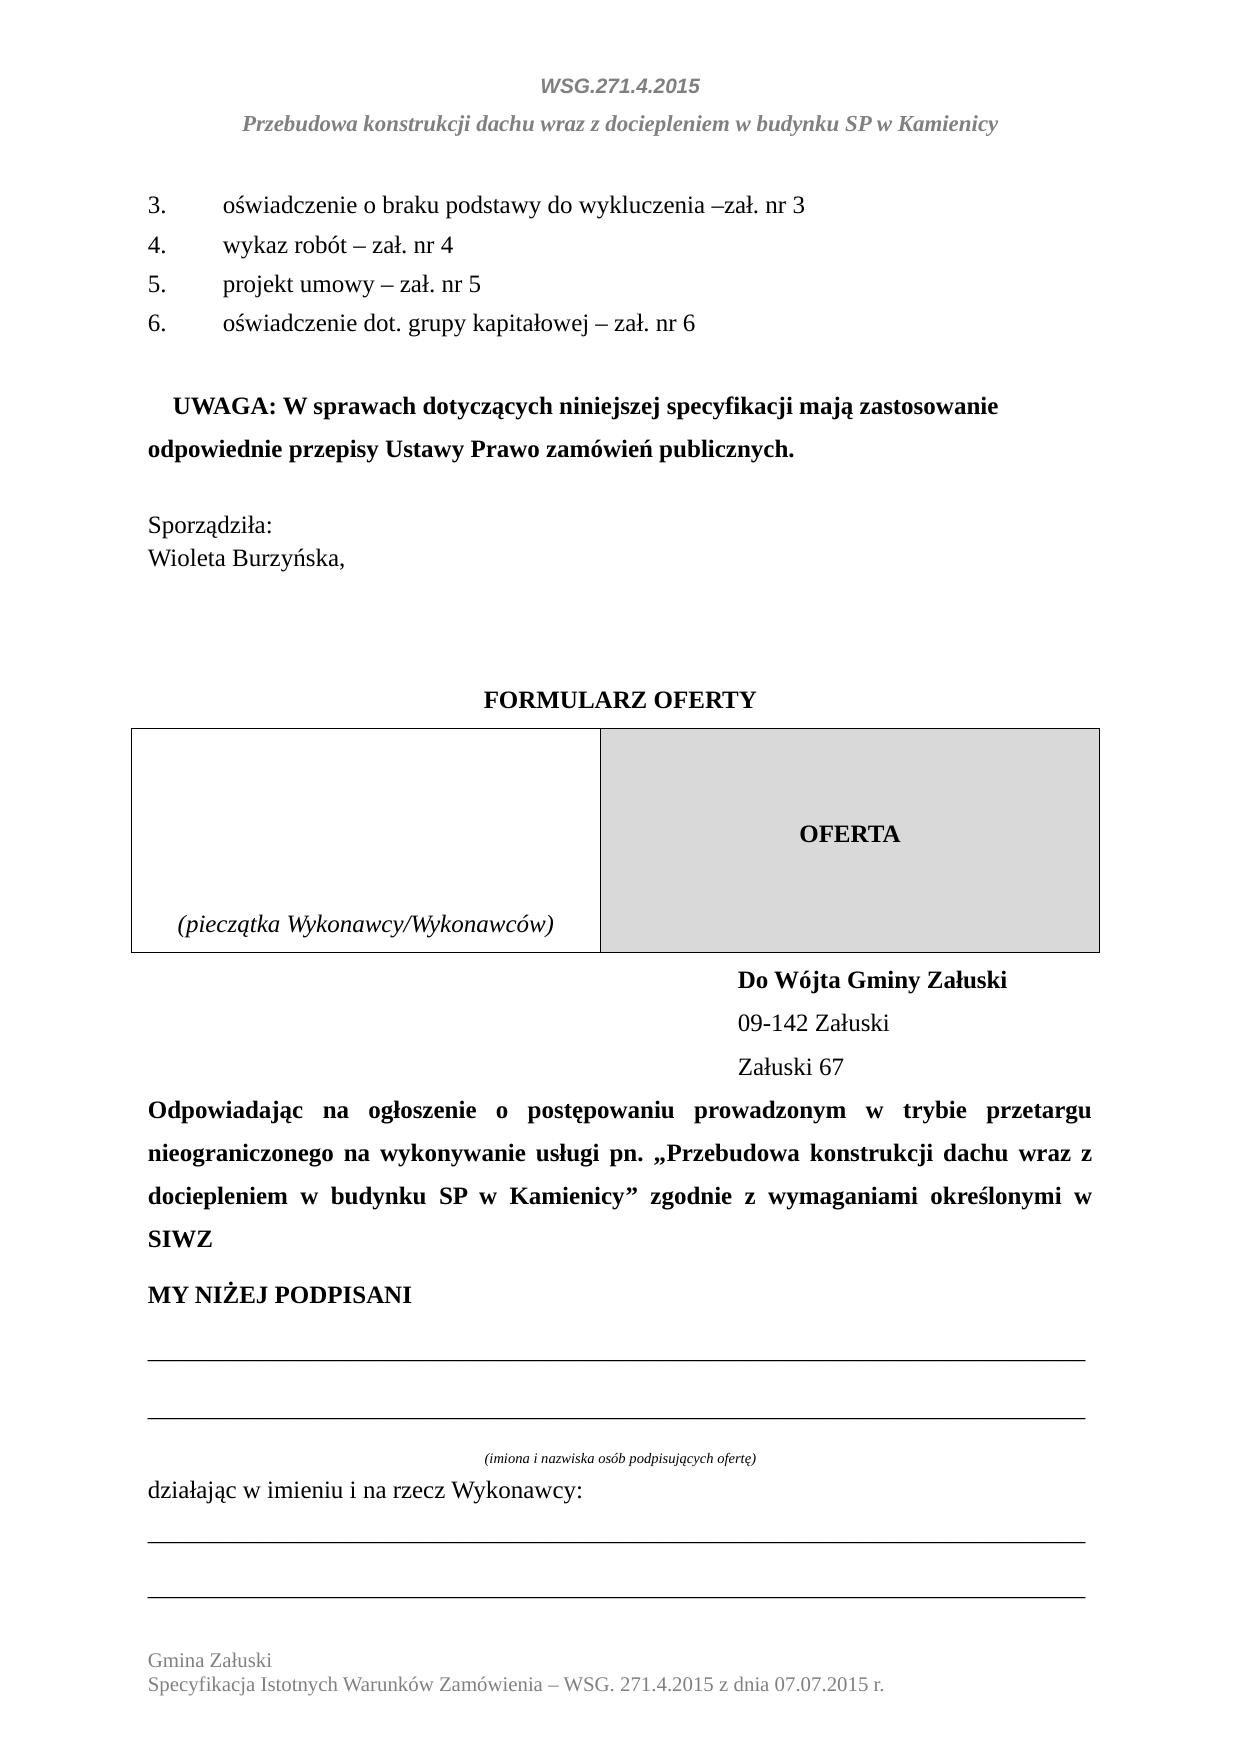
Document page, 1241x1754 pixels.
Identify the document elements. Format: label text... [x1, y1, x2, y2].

text ______________________________________________________________________________________________________________________________________________________ [148, 1335, 1093, 1422]
table_header (pieczątka Wykonawcy/Wykonawców) [132, 729, 600, 952]
text ___________________________________________________________________________ [148, 1572, 1093, 1601]
text Do Wójta Gminy Załuski [738, 965, 1093, 994]
table_header OFERTA [601, 729, 1099, 952]
list oświadczenie o braku podstawy do wykluczenia –zał. nr 3 [148, 191, 1093, 219]
text 09-142 Załuski [738, 1008, 1093, 1037]
text MY NIŻEJ PODPISANI [148, 1280, 1093, 1308]
list oświadczenie dot. grupy kapitałowej – zał. nr 6 [148, 308, 1093, 337]
list wykaz robót – zał. nr 4 [148, 230, 1093, 258]
text odpowiednie przepisy Ustawy Prawo zamówień publicznych. [148, 434, 1093, 463]
list projekt umowy – zał. nr 5 [148, 269, 1093, 298]
text (imiona i nazwiska osób podpisujących ofertę) [148, 1450, 1093, 1467]
text Załuski 67 [738, 1052, 1093, 1080]
text ___________________________________________________________________________ [148, 1517, 1093, 1545]
text Sporządziła: [148, 510, 1093, 539]
text Odpowiadając na ogłoszenie o postępowaniu prowadzonym w trybie przetargu nieograniczonego na wykonywanie usługi pn. „Przebudowa konstrukcji dachu wraz z dociepleniem w budynku SP w Kamienicy” zgodnie z wymaganiami określonymi w SIWZ [148, 1095, 1093, 1253]
text Wioleta Burzyńska, [148, 543, 1093, 572]
text UWAGA: W sprawach dotyczących niniejszej specyfikacji mają zastosowanie [148, 391, 1093, 419]
text FORMULARZ OFERTY [148, 642, 1093, 714]
text działając w imieniu i na rzecz Wykonawcy: [148, 1475, 1093, 1504]
